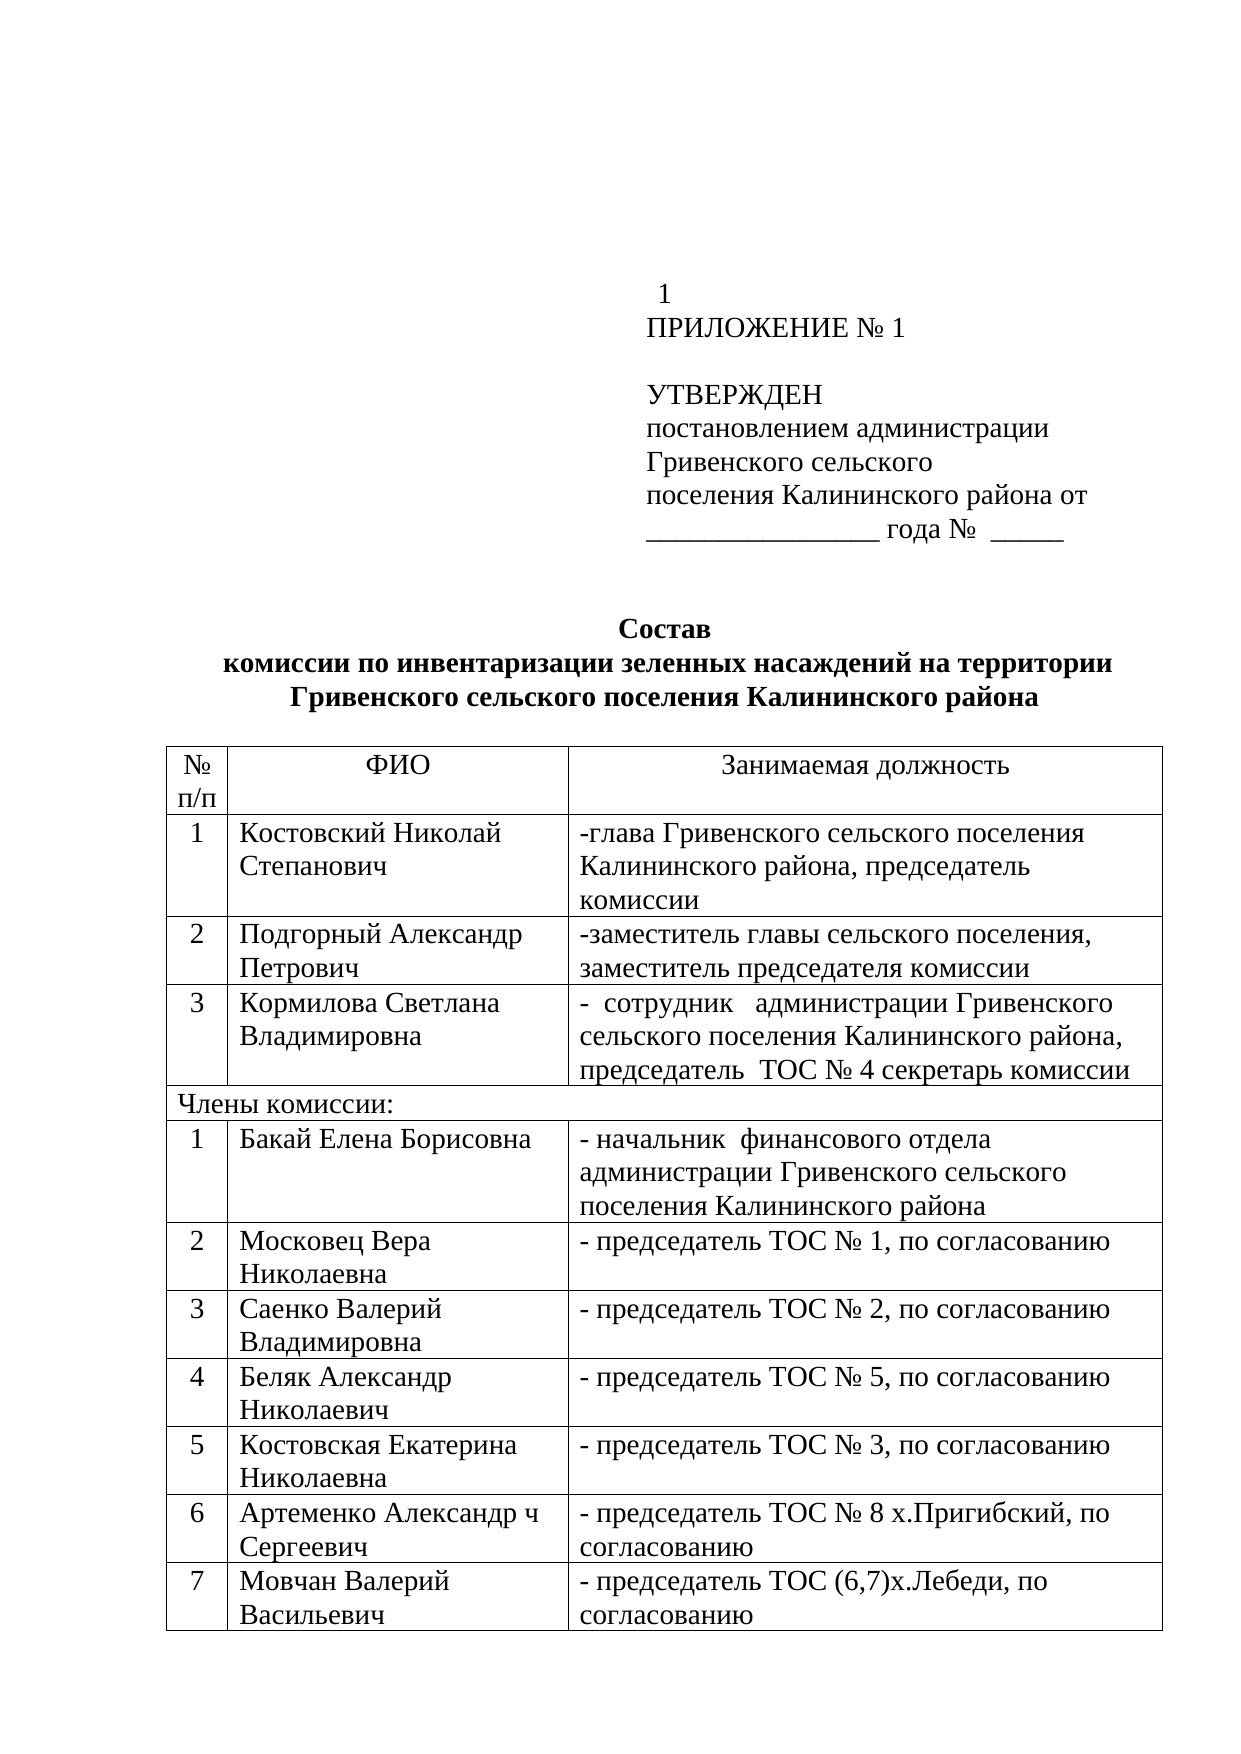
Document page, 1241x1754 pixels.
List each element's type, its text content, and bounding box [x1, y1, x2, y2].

table_cell Беляк Александр Николаевич [228, 1359, 568, 1426]
table_cell 3 [167, 985, 227, 1085]
text поселения Калининского района от ________________ года № _____ [646, 477, 1152, 544]
table_cell 3 [167, 1291, 227, 1358]
table_cell - председатель ТОС № 1, по согласованию [569, 1223, 1162, 1290]
text Состав [177, 612, 1152, 645]
table_cell - председатель ТОС № 8 х.Пригибский, по согласованию [569, 1495, 1162, 1562]
table_cell 6 [167, 1495, 227, 1562]
text Гривенского сельского [646, 444, 1152, 477]
table_cell 2 [167, 917, 227, 984]
table_cell - председатель ТОС № 5, по согласованию [569, 1359, 1162, 1426]
table_cell Мовчан Валерий Васильевич [228, 1563, 568, 1630]
table_cell - сотрудник администрации Гривенского сельского поселения Калининского района, председатель ТОС № 4 секретарь комиссии [569, 985, 1162, 1085]
table_cell Члены комиссии: [167, 1086, 1162, 1120]
table_cell Кормилова Светлана Владимировна [228, 985, 568, 1085]
table_cell 1 [167, 815, 227, 916]
table_cell - председатель ТОС № 3, по согласованию [569, 1427, 1162, 1494]
text постановлением администрации [646, 410, 1152, 444]
text УТВЕРЖДЕН [646, 377, 1152, 410]
table_cell Бакай Елена Борисовна [228, 1121, 568, 1222]
table_cell Костовская Екатерина Николаевна [228, 1427, 568, 1494]
table_cell 1 [167, 1121, 227, 1222]
table_cell Артеменко Александр ч Сергеевич [228, 1495, 568, 1562]
text комиссии по инвентаризации зеленных насаждений на территории Гривенского сельского поселения Калининского района [177, 645, 1152, 712]
table_cell - председатель ТОС № 2, по согласованию [569, 1291, 1162, 1358]
table_cell 2 [167, 1223, 227, 1290]
table_cell -глава Гривенского сельского поселения Калининского района, председатель комиссии [569, 815, 1162, 916]
table_cell Подгорный Александр Петрович [228, 917, 568, 984]
table_cell Костовский Николай Степанович [228, 815, 568, 916]
table_cell - начальник финансового отдела администрации Гривенского сельского поселения Калининского района [569, 1121, 1162, 1222]
table_header Занимаемая должность [569, 747, 1162, 814]
table_header № п/п [167, 747, 227, 814]
text ПРИЛОЖЕНИЕ № 1 [646, 310, 1152, 343]
text 1 [177, 276, 1152, 310]
table_header ФИО [228, 747, 568, 814]
table_cell -заместитель главы сельского поселения, заместитель председателя комиссии [569, 917, 1162, 984]
table_cell - председатель ТОС (6,7)х.Лебеди, по согласованию [569, 1563, 1162, 1630]
table_cell 7 [167, 1563, 227, 1630]
table_cell Московец Вера Николаевна [228, 1223, 568, 1290]
table_cell Саенко Валерий Владимировна [228, 1291, 568, 1358]
table_cell 5 [167, 1427, 227, 1494]
table_cell 4 [167, 1359, 227, 1426]
